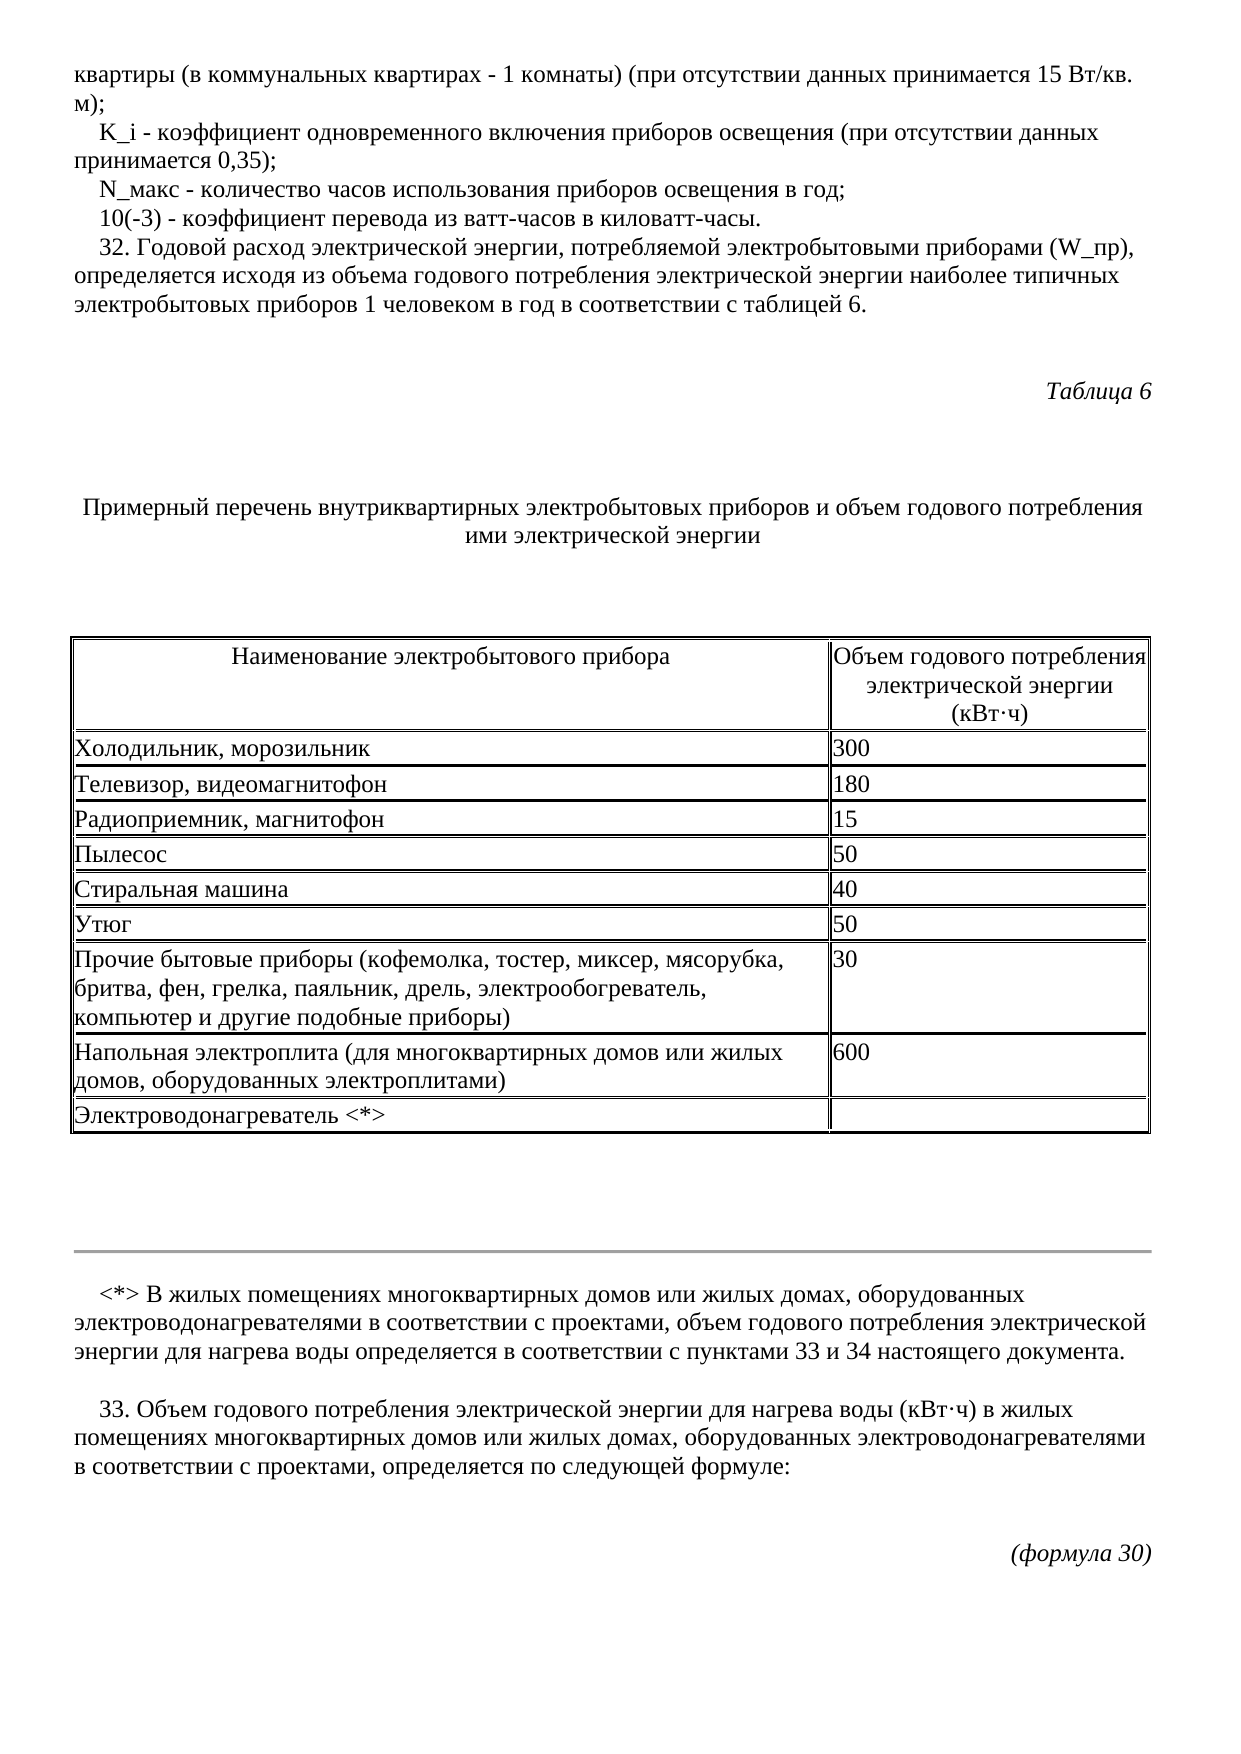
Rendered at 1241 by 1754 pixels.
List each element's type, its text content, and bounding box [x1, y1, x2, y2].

table_cell [830, 1096, 1149, 1131]
table_cell 180 [832, 764, 1148, 799]
table_cell 50 [832, 834, 1148, 869]
table_cell Холодильник, морозильник [72, 729, 830, 764]
table_cell 15 [832, 799, 1148, 834]
table_cell Утюг [74, 904, 828, 939]
text Примерный перечень внутриквартирных электробытовых приборов и объем годового потребления ими электрической энергии [74, 492, 1152, 549]
table_cell Телевизор, видеомагнитофон [74, 764, 828, 799]
table_cell Прочие бытовые приборы (кофемолка, тостер, миксер, мясорубка, бритва, фен, грелка, паяльник, дрель, электрообогреватель, компьютер и другие подобные приборы) [74, 939, 828, 1032]
text Таблица 6 [74, 376, 1152, 404]
table_cell Радиоприемник, магнитофон [74, 799, 828, 834]
table_cell Пылесос [74, 834, 828, 869]
text <*> В жилых помещениях многоквартирных домов или жилых домах, оборудованных электроводонагревателями в соответствии с проектами, объем годового потребления электрической энергии для нагрева воды определяется в соответствии с пунктами 33 и 34 настоящего документа. 33. Объем годового потребления электрической энергии для нагрева воды (кВт·ч) в жилых помещениях многоквартирных домов или жилых домах, оборудованных электроводонагревателями в соответствии с проектами, определяется по следующей формуле: [74, 1279, 1152, 1509]
table_cell 40 [832, 869, 1148, 904]
table_cell 30 [832, 939, 1148, 1032]
table_header Объем годового потребления электрической энергии (кВт·ч) [830, 640, 1148, 729]
table_cell Электроводонагреватель <*> [72, 1096, 830, 1131]
table_cell Стиральная машина [74, 869, 828, 904]
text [74, 59, 1152, 347]
table_cell Напольная электроплита (для многоквартирных домов или жилых домов, оборудованных электроплитами) [74, 1032, 828, 1096]
table_header Наименование электробытового прибора [74, 638, 830, 729]
table_cell 600 [832, 1032, 1148, 1096]
table_cell 50 [832, 904, 1148, 939]
text (формула 30) [74, 1538, 1152, 1567]
table_cell 300 [830, 729, 1149, 764]
